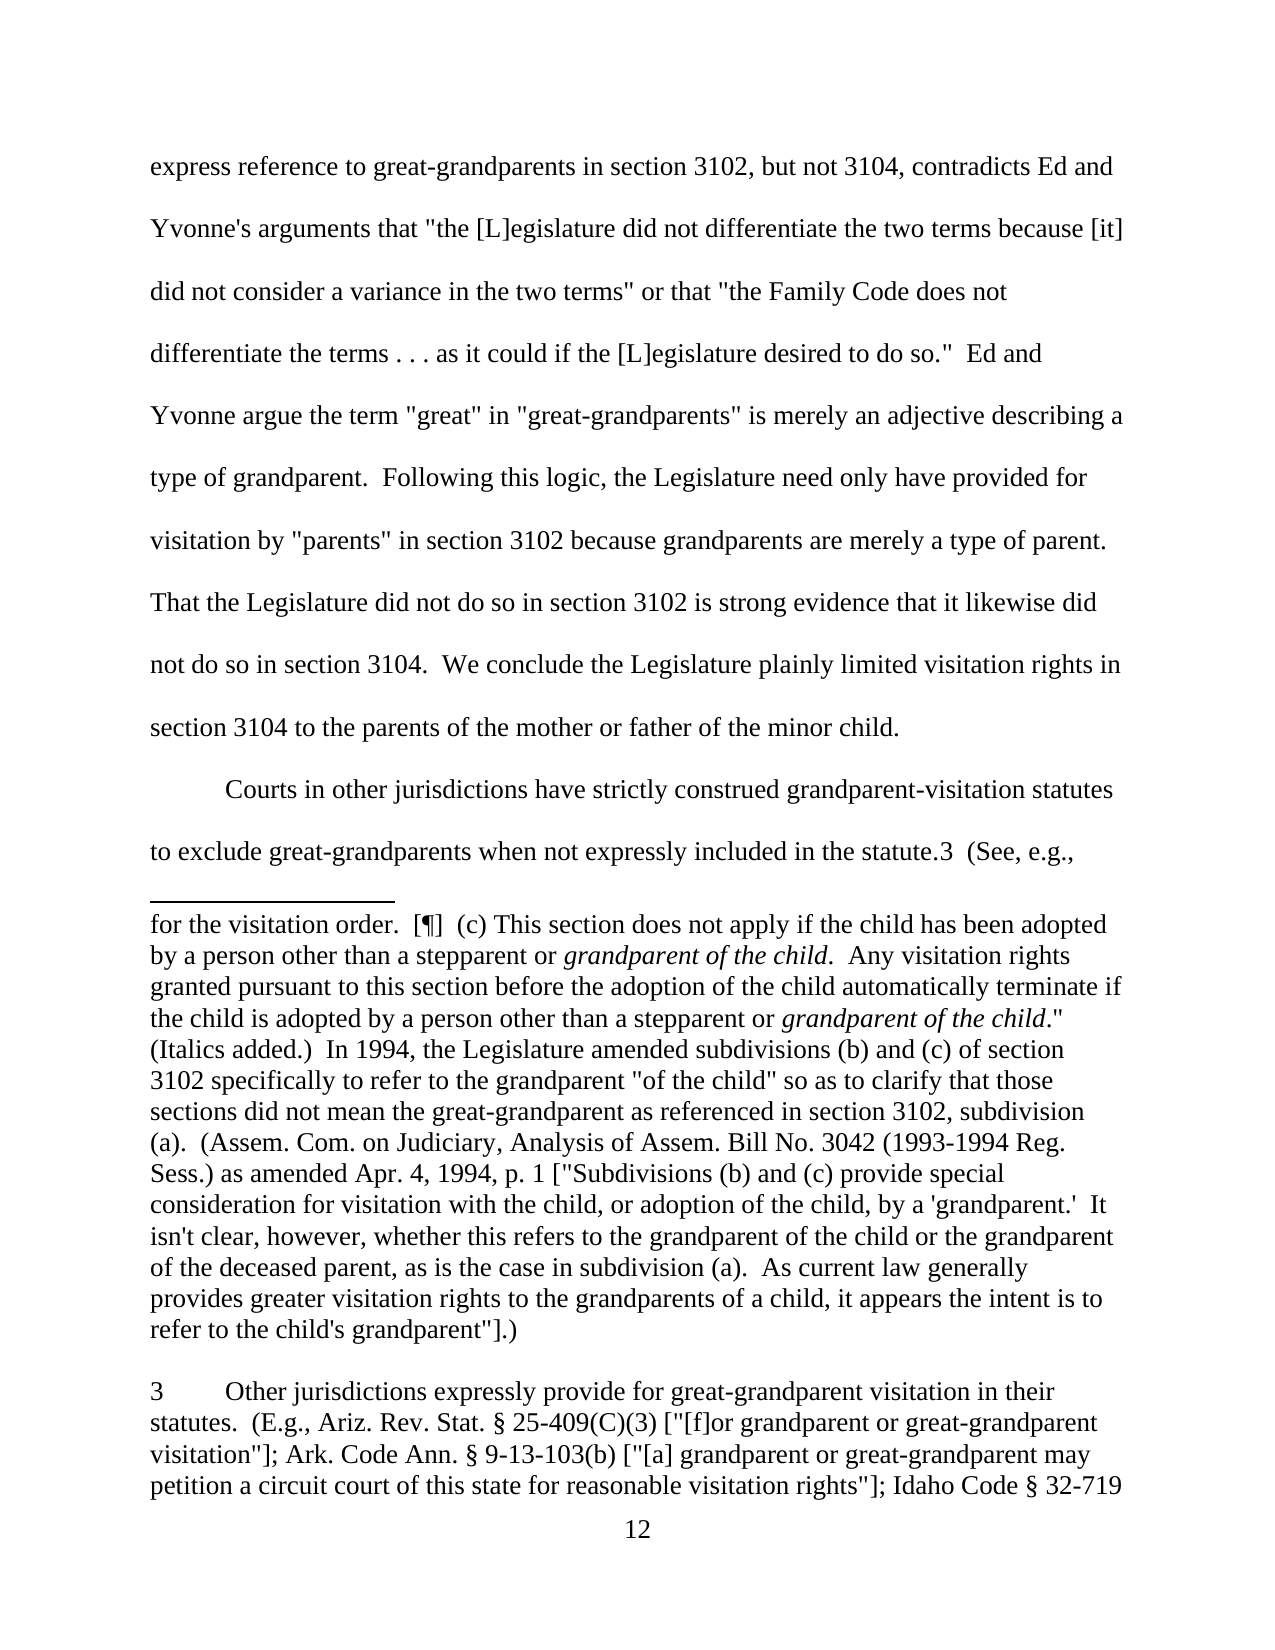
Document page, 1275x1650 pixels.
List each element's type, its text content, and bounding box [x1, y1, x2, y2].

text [150, 150, 1125, 742]
text Courts in other jurisdictions have strictly construed grandparent-visitation statutes to exclude great-grandparents when not expressly included in the statute. (See, e.g., Chavers v. Hammac (Ala.Civ.App. 1990) 568 So.2d 1252, 1253; In re M.D.E. (Colo.Ct.App. 2013) 297 P.3d 1058, 1061; Hammons v. Jenkins-Griffith (Ind.Ct.App. 2002) 764 N.E.2d 303, 305-306; Skov v. Wicker (2001) 272 Kan. 240, 249; Cole v. Thomas (Ky.Ct.App. 1987) 735 S.W.2d 333, 334-335; Lott v. Alexander (Miss.Ct.App. 2014) 134 So.3d 369, 374; People ex rel. Antonini v. Tracey L. (N.Y.App.Div.1996) 230 A.D.2d 869.) In Cole, the court affirmed the trial court's denial of the great-grandmother's petition seeking visitation rights with her great-grandchild under a Kentucky statute that allows grandparents reasonable visitation given certain conditions. (Cole v. Thomas, 735 S.W.2d at pp. 334-335.) The court found that the statute only provided visitation between a grandparent and grandchild, reasoning that if great-grandparents were included in the statute it "would open the door to aunts and uncles, cousins and great-great-grandparents." (Id. at p. 335.) The court emphasized that although "we would not be adverse to allowing those persons 'standing in loco parentis' or 'any person having an interest in the welfare of the child' to file petitions such as this, we do not believe this was the intention of the legislature." (Ibid.) [150, 773, 1125, 866]
